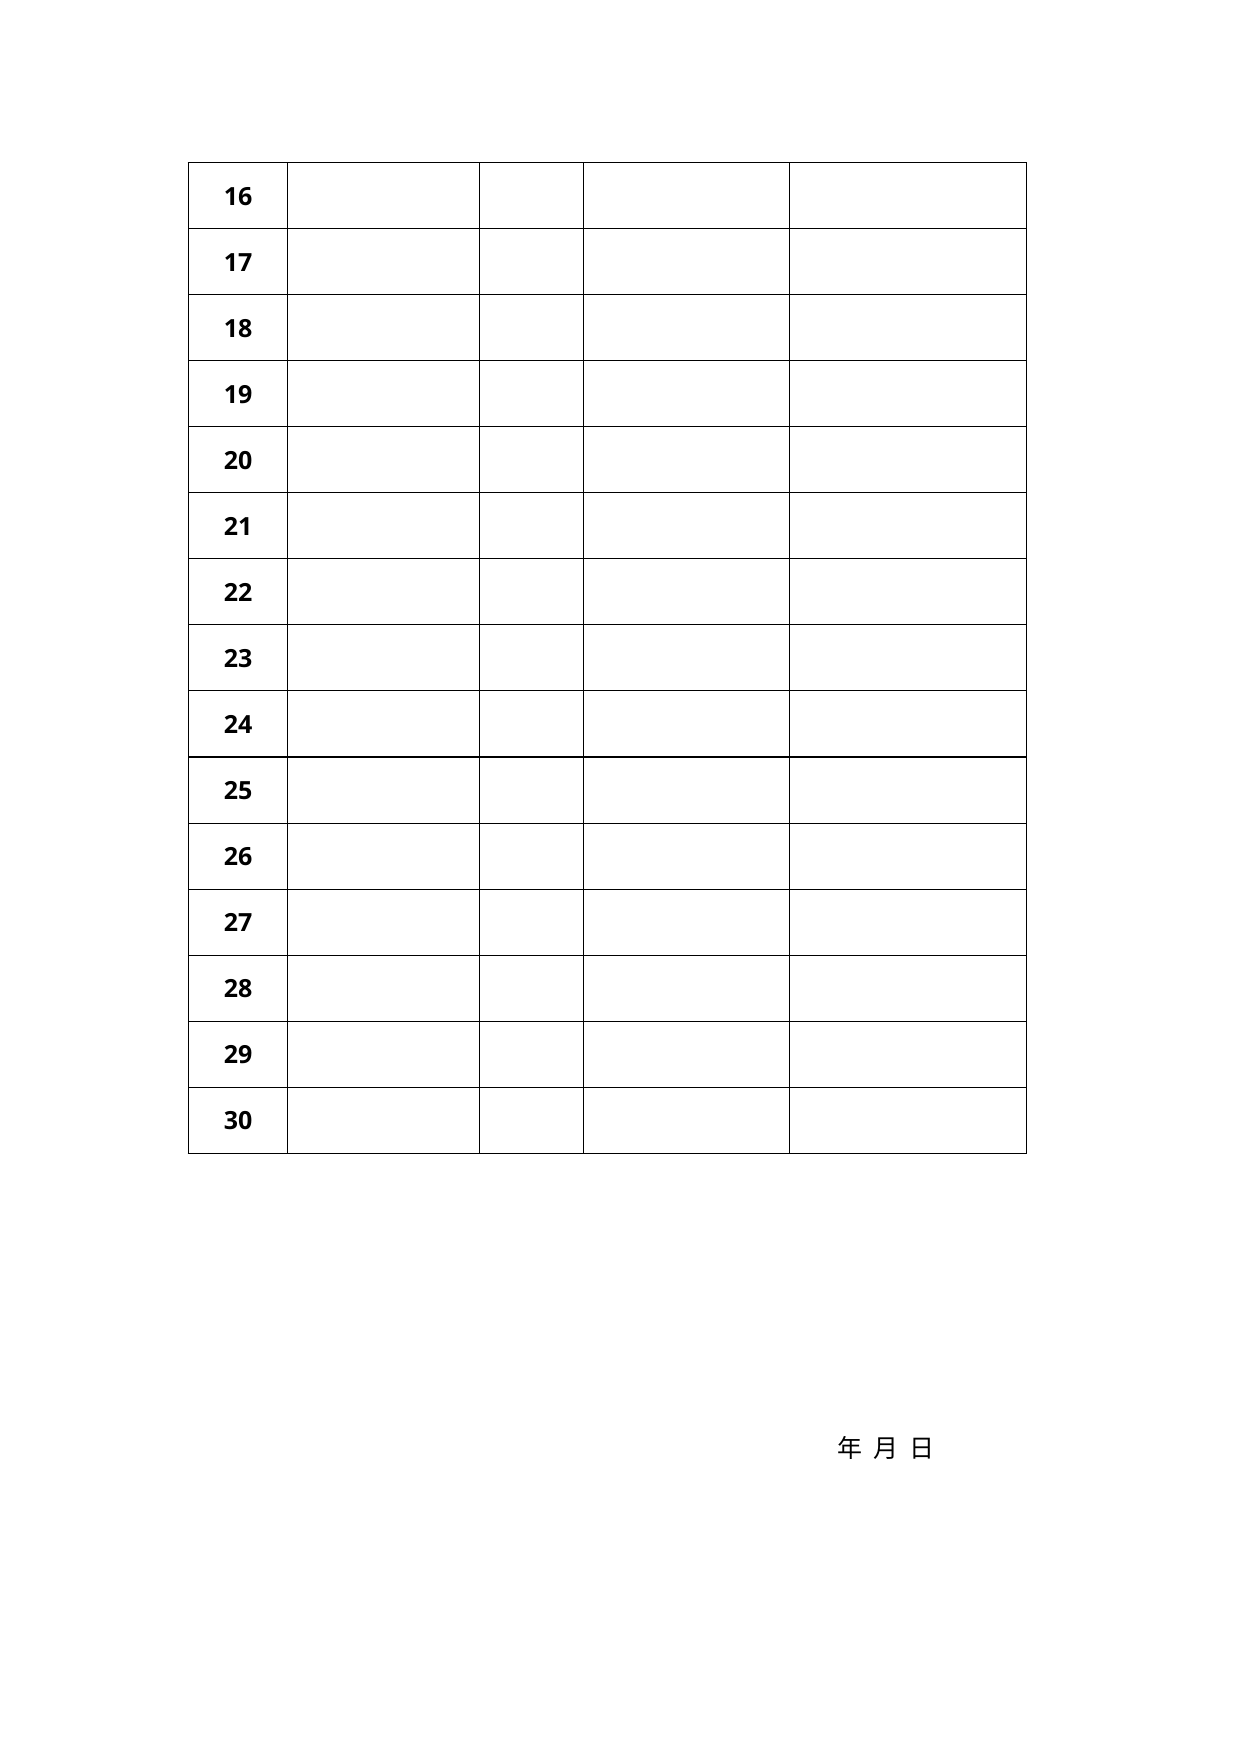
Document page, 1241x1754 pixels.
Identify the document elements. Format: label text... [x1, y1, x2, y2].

table_cell [790, 493, 1026, 558]
table_cell [790, 427, 1026, 492]
table_cell [480, 295, 583, 360]
table_cell [480, 824, 583, 888]
table_cell [584, 295, 789, 360]
table_cell [584, 890, 789, 954]
table_cell [790, 691, 1026, 756]
table_cell [288, 361, 479, 426]
table_cell 29 [189, 1022, 287, 1087]
table_cell [584, 1022, 789, 1087]
table_cell 19 [189, 361, 287, 426]
text 年 月 日 [187, 1414, 1053, 1479]
table_cell [288, 890, 479, 954]
table_cell [288, 163, 479, 228]
table_cell 30 [189, 1088, 287, 1153]
table_cell [288, 758, 479, 822]
table_cell [790, 163, 1026, 228]
table_cell 28 [189, 956, 287, 1021]
table_cell [480, 691, 583, 756]
table_cell 25 [189, 758, 287, 822]
table_cell [288, 824, 479, 888]
table_cell [480, 163, 583, 228]
table_cell [584, 493, 789, 558]
table_cell [480, 229, 583, 294]
table_cell 22 [189, 559, 287, 624]
table_cell [288, 427, 479, 492]
table_cell [790, 890, 1026, 954]
table_cell [790, 824, 1026, 888]
table_cell [584, 824, 789, 888]
table_cell [288, 691, 479, 756]
table_cell [480, 758, 583, 822]
table_cell [288, 1022, 479, 1087]
table_cell 18 [189, 295, 287, 360]
table_cell [584, 361, 789, 426]
table_cell [480, 890, 583, 954]
table_cell 27 [189, 890, 287, 954]
table_cell [584, 163, 789, 228]
table_cell [584, 229, 789, 294]
table_cell [790, 229, 1026, 294]
table_cell [480, 1022, 583, 1087]
table_cell [790, 758, 1026, 822]
table_cell [790, 559, 1026, 624]
table_cell 24 [189, 691, 287, 756]
table_cell [288, 229, 479, 294]
table_cell [480, 361, 583, 426]
table_cell 20 [189, 427, 287, 492]
table_cell [790, 1022, 1026, 1087]
table_cell [288, 493, 479, 558]
table_cell [790, 361, 1026, 426]
table_cell [480, 956, 583, 1021]
table_cell [584, 625, 789, 690]
table_cell [584, 1088, 789, 1153]
table_cell 17 [189, 229, 287, 294]
table_cell 23 [189, 625, 287, 690]
table_cell [584, 427, 789, 492]
table_cell [584, 758, 789, 822]
table_cell 21 [189, 493, 287, 558]
table_cell [790, 625, 1026, 690]
table_cell [288, 956, 479, 1021]
table_cell [790, 1088, 1026, 1153]
table_cell [584, 691, 789, 756]
table_cell [480, 427, 583, 492]
table_cell [790, 956, 1026, 1021]
table_cell [288, 1088, 479, 1153]
table_cell [584, 559, 789, 624]
table_cell [480, 493, 583, 558]
table_cell [480, 559, 583, 624]
table_cell 16 [189, 163, 287, 228]
table_cell [288, 625, 479, 690]
table_cell [480, 1088, 583, 1153]
table_cell 26 [189, 824, 287, 888]
table_cell [584, 956, 789, 1021]
table_cell [288, 559, 479, 624]
table_cell [790, 295, 1026, 360]
table_cell [288, 295, 479, 360]
table_cell [480, 625, 583, 690]
